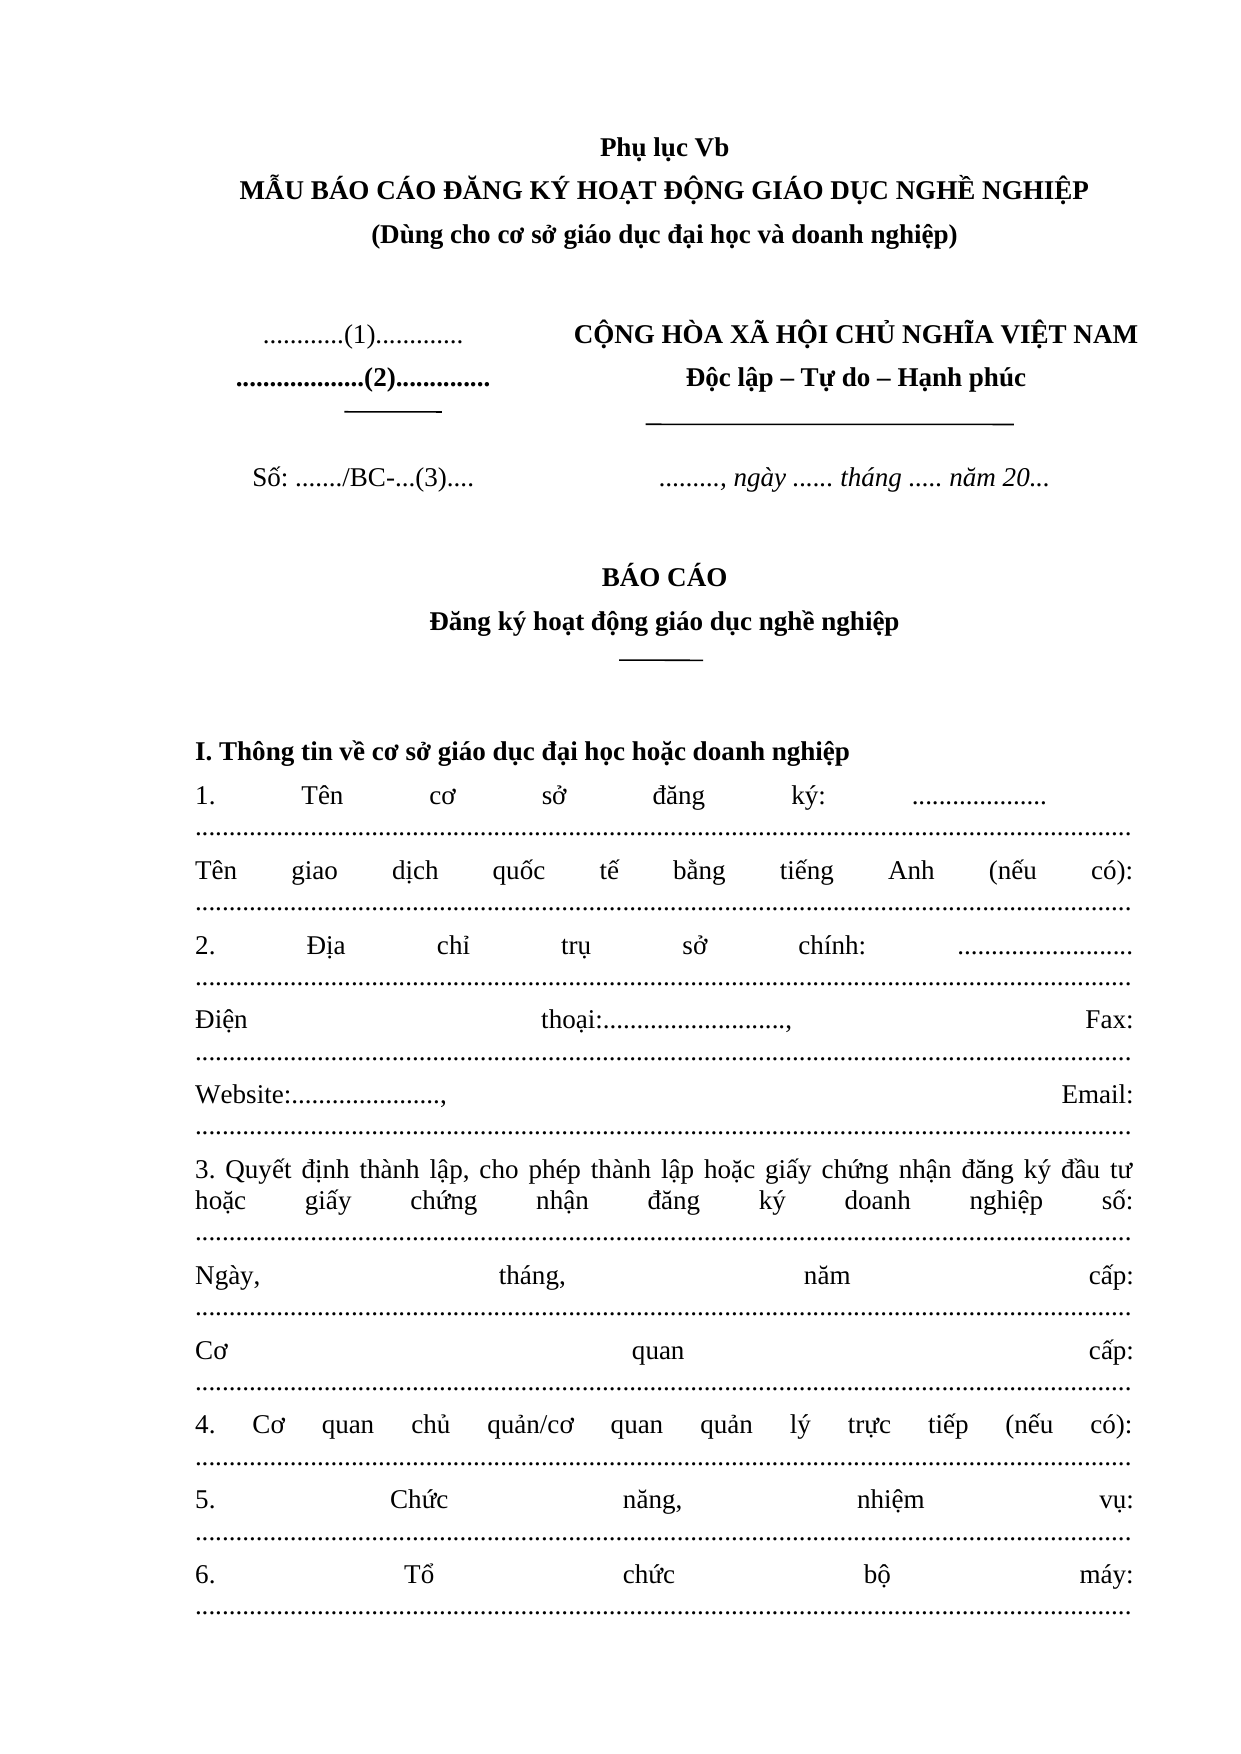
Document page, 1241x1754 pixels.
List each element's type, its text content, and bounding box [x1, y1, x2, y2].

text Ngày, tháng, năm cấp: [195, 1259, 1134, 1321]
table_cell Số: ......./BC-...(3).... [195, 449, 531, 505]
text 6. Tổ chức bộ máy: [195, 1558, 1134, 1621]
text Đăng ký hoạt động giáo dục nghề nghiệp [195, 604, 1134, 636]
text 2. Địa chỉ trụ sở chính: .......................... [195, 929, 1134, 991]
table_cell ........., ngày ...... tháng ..... năm 20... [531, 449, 1181, 505]
table_header CỘNG HÒA XÃ HỘI CHỦ NGHĨA VIỆT NAM Độc lập – Tự do – Hạnh phúc [531, 305, 1181, 449]
text Điện thoại:..........................., Fax: [195, 1003, 1134, 1066]
text Cơ quan cấp: [195, 1334, 1134, 1396]
text 4. Cơ quan chủ quản/cơ quan quản lý trực tiếp (nếu có): [195, 1409, 1134, 1471]
text 3. Quyết định thành lập, cho phép thành lập hoặc giấy chứng nhận đăng ký đầu tư hoặc giấy chứng nhận đăng ký doanh nghiệp số: [195, 1153, 1134, 1247]
text 5. Chức năng, nhiệm vụ: [195, 1483, 1134, 1546]
text MẪU BÁO CÁO ĐĂNG KÝ HOẠT ĐỘNG GIÁO DỤC NGHỀ NGHIỆP [195, 174, 1134, 205]
text 1. Tên cơ sở đăng ký: .................... [195, 779, 1134, 841]
text Tên giao dịch quốc tế bằng tiếng Anh (nếu có): [195, 854, 1134, 916]
text I. Thông tin về cơ sở giáo dục đại học hoặc doanh nghiệp [195, 736, 1134, 767]
text BÁO CÁO [195, 561, 1134, 592]
table_header ............(1)............. ...................(2).............. [195, 305, 531, 449]
text (Dùng cho cơ sở giáo dục đại học và doanh nghiệp) [195, 218, 1134, 249]
text Phụ lục Vb [195, 131, 1134, 162]
text Website:......................, Email: [195, 1078, 1134, 1141]
